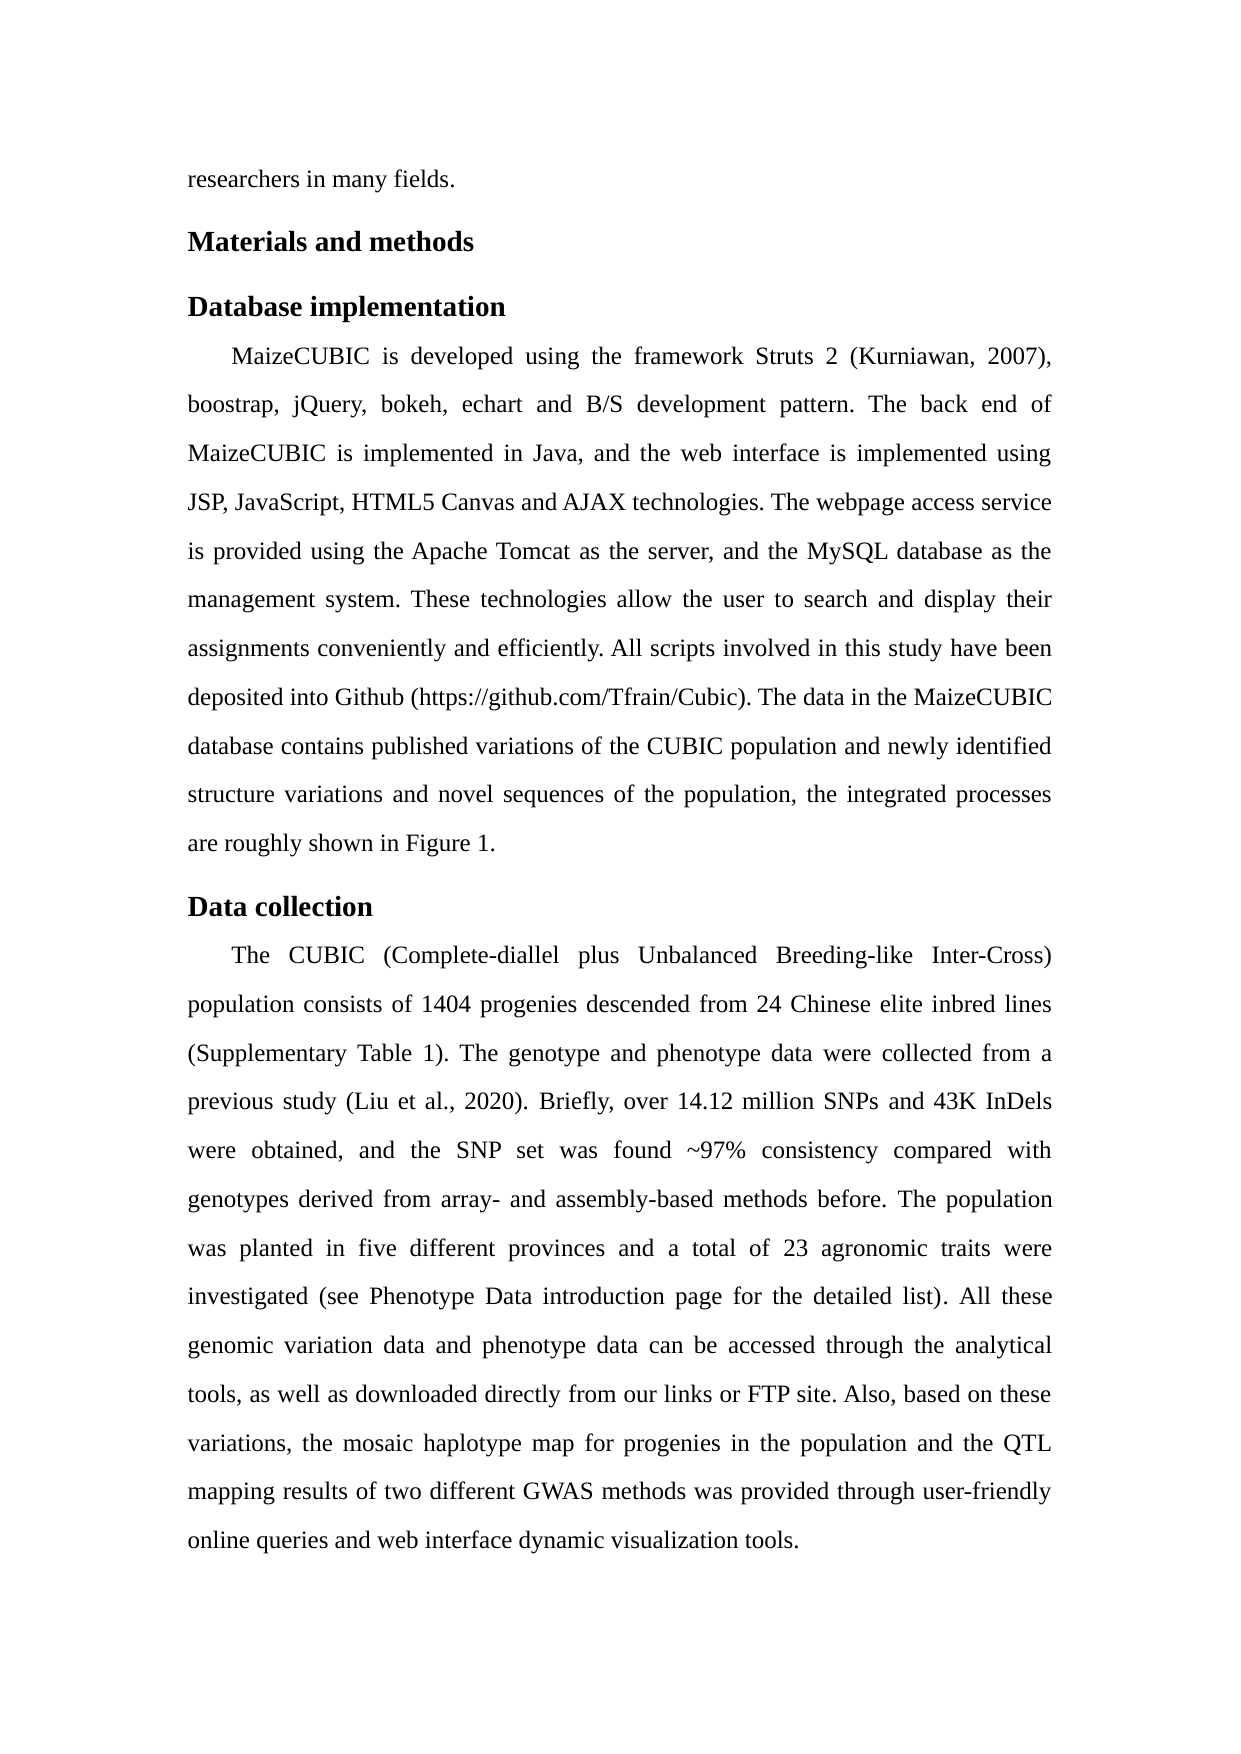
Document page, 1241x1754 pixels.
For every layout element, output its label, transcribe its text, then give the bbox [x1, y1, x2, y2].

text The CUBIC (Complete-diallel plus Unbalanced Breeding-like Inter-Cross) population consists of 1404 progenies descended from 24 Chinese elite inbred lines (Supplementary Table 1). The genotype and phenotype data were collected from a previous study (Liu et al., 2020). Briefly, over 14.12 million SNPs and 43K InDels were obtained, and the SNP set was found ~97% consistency compared with genotypes derived from array- and assembly-based methods before. The population was planted in five different provinces and a total of 23 agronomic traits were investigated (see Phenotype Data introduction page for the detailed list). All these genomic variation data and phenotype data can be accessed through the analytical tools, as well as downloaded directly from our links or FTP site. Also, based on these variations, the mosaic haplotype map for progenies in the population and the QTL mapping results of two different GWAS methods was provided through user-friendly online queries and web interface dynamic visualization tools. [187, 938, 1053, 1556]
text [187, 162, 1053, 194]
text MaizeCUBIC is developed using the framework Struts 2 (Kurniawan, 2007), boostrap, jQuery, bokeh, echart and B/S development pattern. The back end of MaizeCUBIC is implemented in Java, and the web interface is implemented using JSP, JavaScript, HTML5 Canvas and AJAX technologies. The webpage access service is provided using the Apache Tomcat as the server, and the MySQL database as the management system. These technologies allow the user to search and display their assignments conveniently and efficiently. All scripts involved in this study have been deposited into Github (https://github.com/Tfrain/Cubic). The data in the MaizeCUBIC database contains published variations of the CUBIC population and newly identified structure variations and novel sequences of the population, the integrated processes are roughly shown in Figure 1. [187, 339, 1053, 859]
text Materials and methods [187, 209, 1053, 274]
text Database implementation [187, 274, 1053, 339]
text Data collection [187, 873, 1053, 938]
